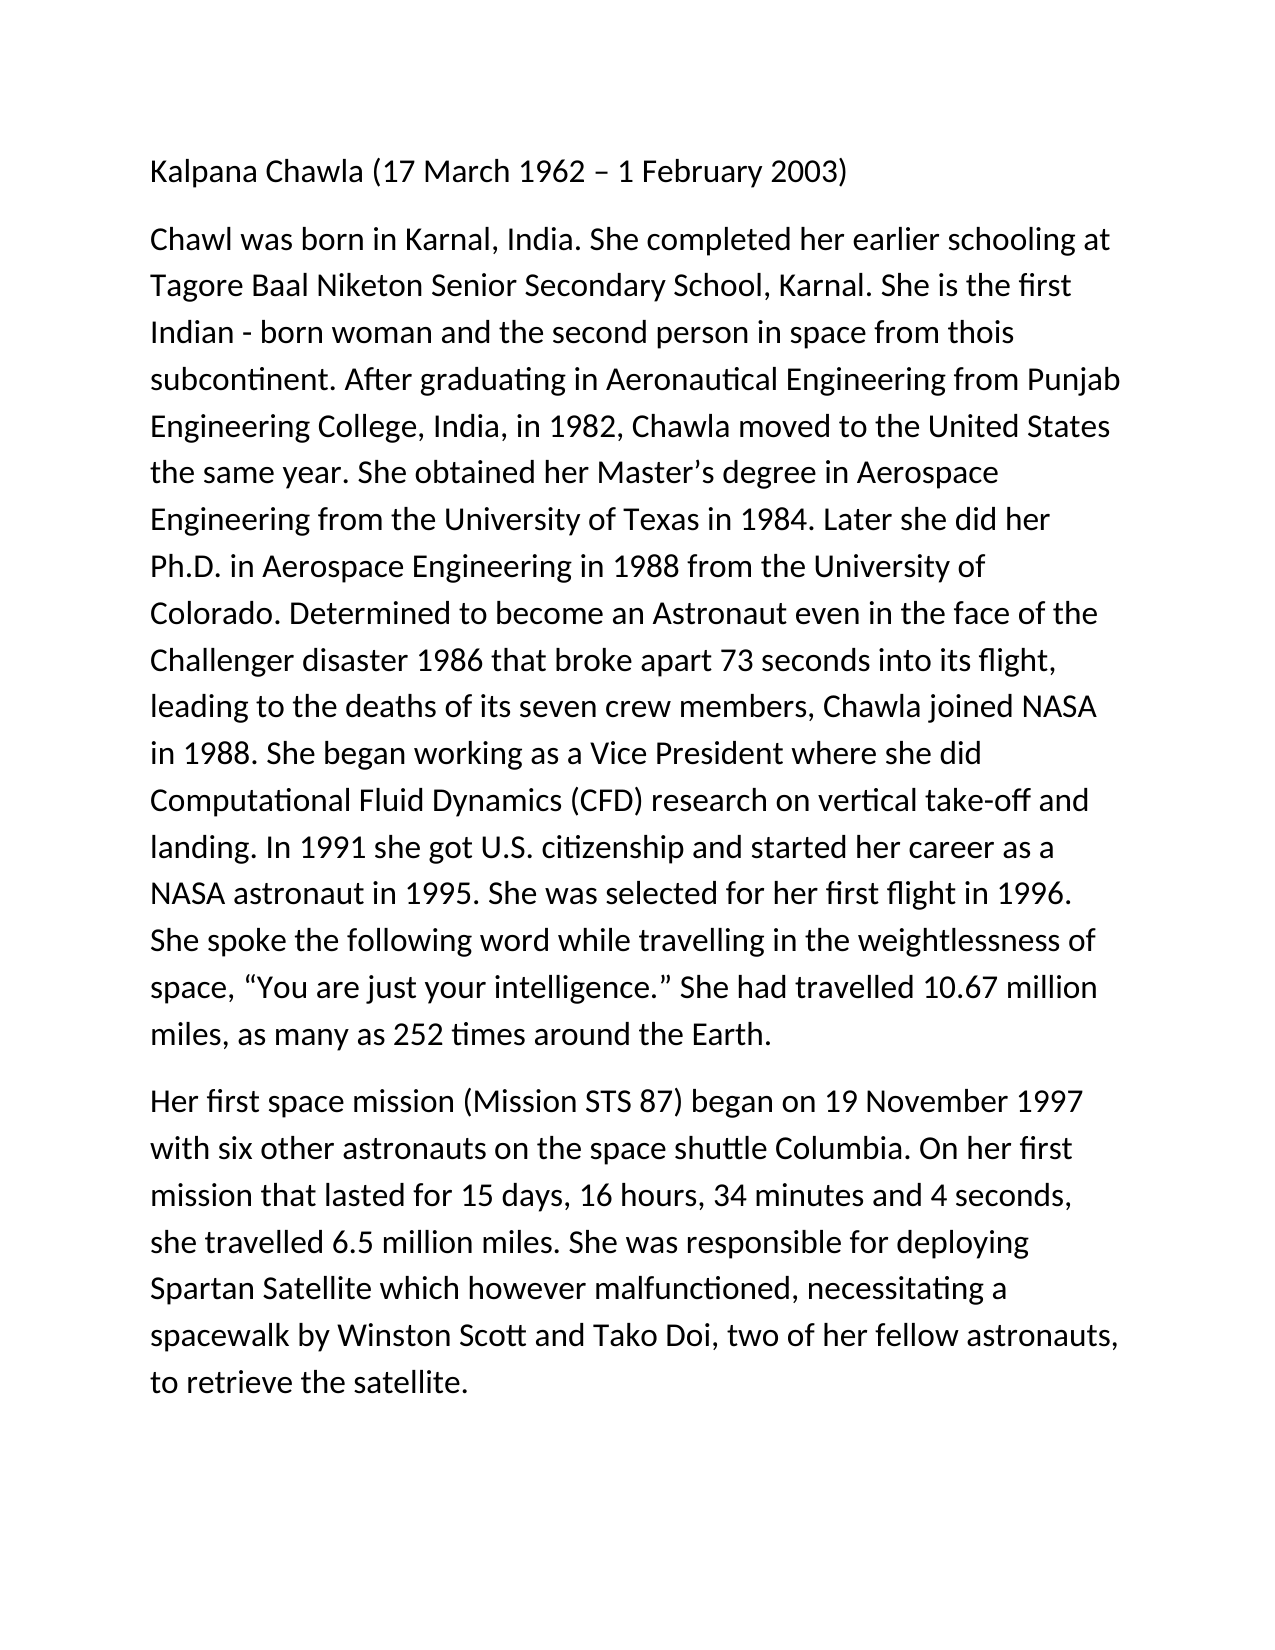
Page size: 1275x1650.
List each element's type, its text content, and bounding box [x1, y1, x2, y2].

text Chawl was born in Karnal, India. She completed her earlier schooling at Tagore Baal Niketon Senior Secondary School, Karnal. She is the first Indian - born woman and the second person in space from thois subcontinent. After graduating in Aeronautical Engineering from Punjab Engineering College, India, in 1982, Chawla moved to the United States the same year. She obtained her Master’s degree in Aerospace Engineering from the University of Texas in 1984. Later she did her Ph.D. in Aerospace Engineering in 1988 from the University of Colorado. Determined to become an Astronaut even in the face of the Challenger disaster 1986 that broke apart 73 seconds into its flight, leading to the deaths of its seven crew members, Chawla joined NASA in 1988. She began working as a Vice President where she did Computational Fluid Dynamics (CFD) research on vertical take-off and landing. In 1991 she got U.S. citizenship and started her career as a NASA astronaut in 1995. She was selected for her first flight in 1996. She spoke the following word while travelling in the weightlessness of space, “You are just your intelligence.” She had travelled 10.67 million miles, as many as 252 times around the Earth. [150, 218, 1125, 1053]
text Kalpana Chawla (17 March 1962 – 1 February 2003) [150, 150, 1125, 191]
text Her first space mission (Mission STS 87) began on 19 November 1997 with six other astronauts on the space shuttle Columbia. On her first mission that lasted for 15 days, 16 hours, 34 minutes and 4 seconds, she travelled 6.5 million miles. She was responsible for deploying Spartan Satellite which however malfunctioned, necessitating a spacewalk by Winston Scott and Tako Doi, two of her fellow astronauts, to retrieve the satellite. [150, 1080, 1125, 1402]
